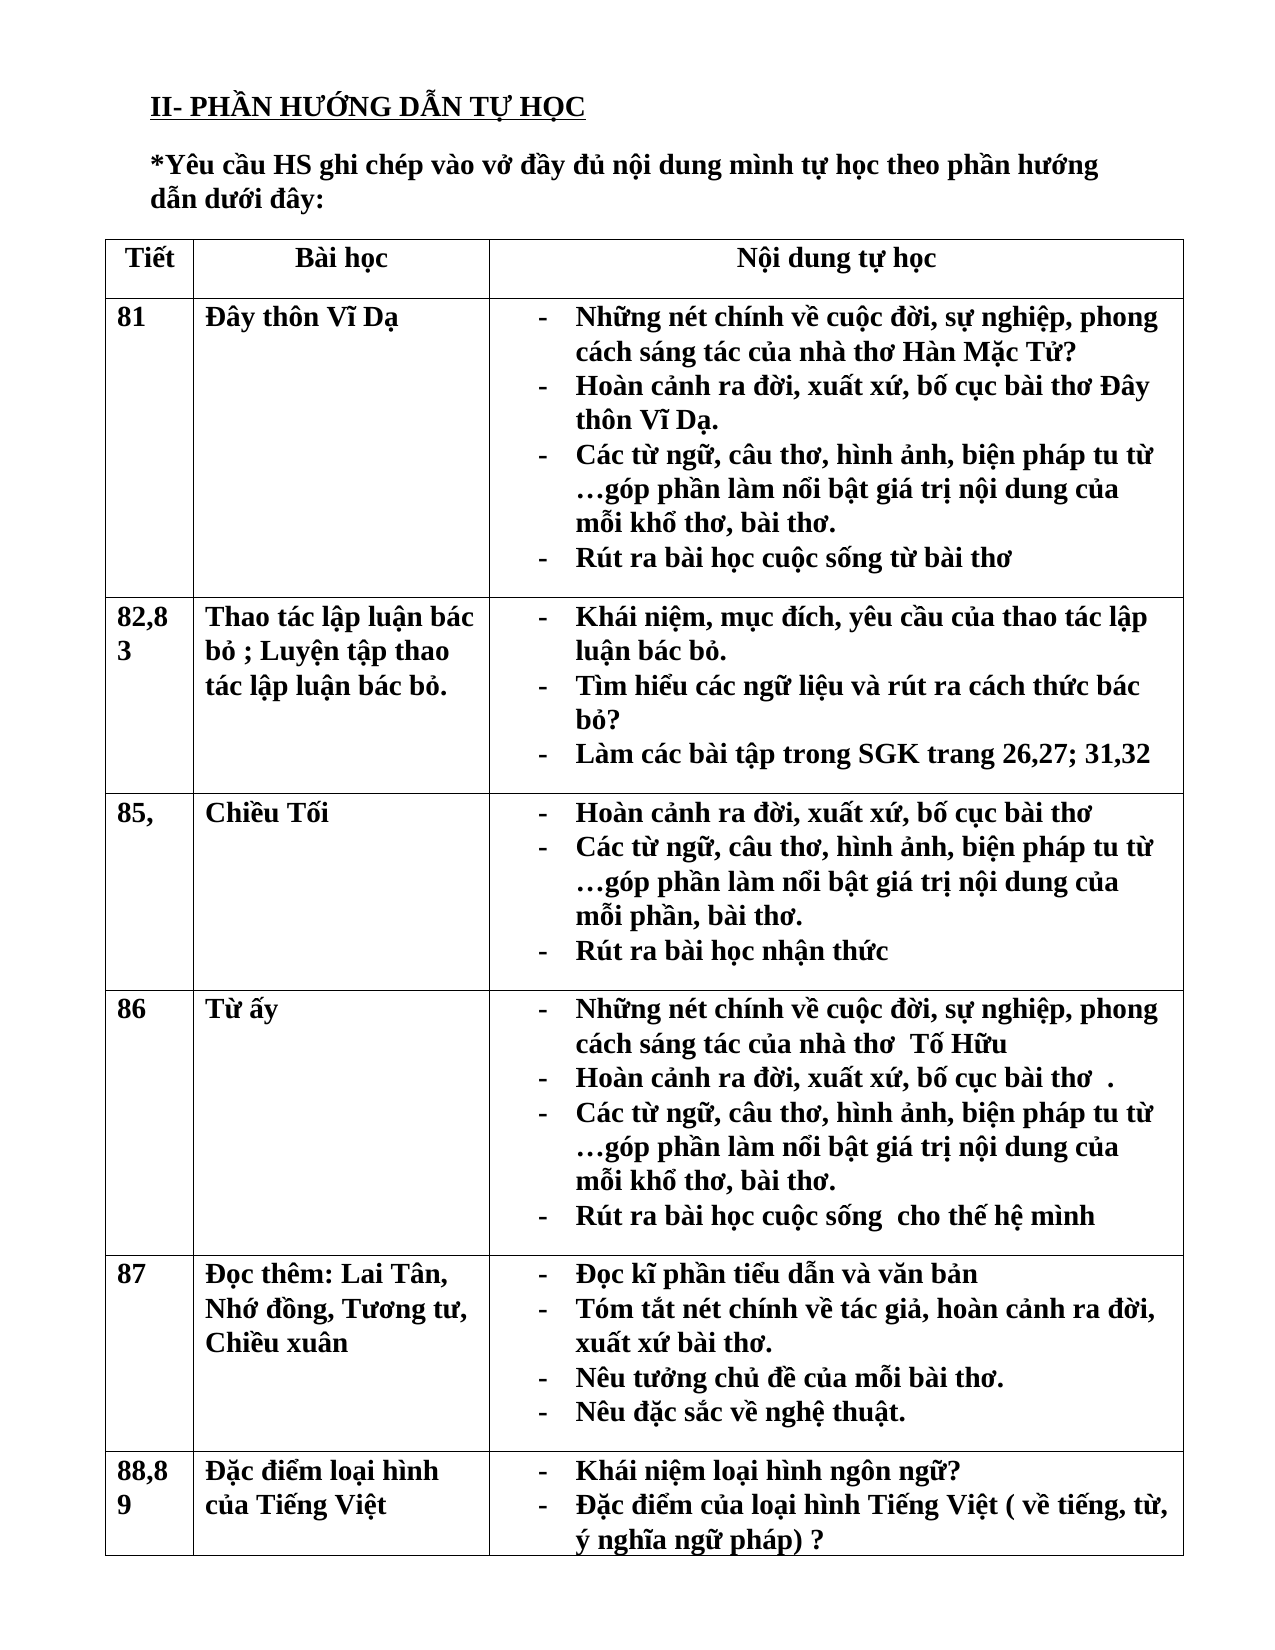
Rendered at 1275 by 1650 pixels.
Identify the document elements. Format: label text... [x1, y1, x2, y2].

table_cell Thao tác lập luận bác bỏ ; Luyện tập thao tác lập luận bác bỏ. [194, 598, 489, 793]
table_cell Từ ấy [194, 991, 489, 1255]
table_cell 81 [106, 299, 193, 597]
table_header Bài học [194, 240, 489, 297]
table_cell Những nét chính về cuộc đời, sự nghiệp, phong cách sáng tác của nhà thơ Tố Hữu Hoàn cảnh ra đời, xuất xứ, bố cục bài thơ . Các từ ngữ, câu thơ, hình ảnh, biện pháp tu từ …góp phần làm nổi bật giá trị nội dung của mỗi khổ thơ, bài thơ. Rút ra bài học cuộc sống cho thế hệ mình [490, 991, 1183, 1255]
table_cell 82,83 [106, 598, 193, 793]
text *Yêu cầu HS ghi chép vào vở đầy đủ nội dung mình tự học theo phần hướng dẫn dưới đây: [150, 146, 1125, 215]
table_cell 87 [106, 1256, 193, 1451]
table_cell 88,89 [106, 1452, 193, 1555]
table_cell 86 [106, 991, 193, 1255]
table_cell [490, 1452, 1183, 1555]
table_header Tiết [106, 240, 193, 297]
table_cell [194, 1452, 489, 1555]
table_cell Hoàn cảnh ra đời, xuất xứ, bố cục bài thơ Các từ ngữ, câu thơ, hình ảnh, biện pháp tu từ …góp phần làm nổi bật giá trị nội dung của mỗi phần, bài thơ. Rút ra bài học nhận thức [490, 794, 1183, 990]
table_cell Những nét chính về cuộc đời, sự nghiệp, phong cách sáng tác của nhà thơ Hàn Mặc Tử? Hoàn cảnh ra đời, xuất xứ, bố cục bài thơ Đây thôn Vĩ Dạ. Các từ ngữ, câu thơ, hình ảnh, biện pháp tu từ …góp phần làm nổi bật giá trị nội dung của mỗi khổ thơ, bài thơ. Rút ra bài học cuộc sống từ bài thơ [490, 299, 1183, 597]
table_cell Đọc thêm: Lai Tân, Nhớ đồng, Tương tư, Chiều xuân [194, 1256, 489, 1451]
table_cell Chiều Tối [194, 794, 489, 990]
table_cell Đây thôn Vĩ Dạ [194, 299, 489, 597]
table_header Nội dung tự học [490, 240, 1183, 297]
table_cell Khái niệm, mục đích, yêu cầu của thao tác lập luận bác bỏ. Tìm hiểu các ngữ liệu và rút ra cách thức bác bỏ? Làm các bài tập trong SGK trang 26,27; 31,32 [490, 598, 1183, 793]
table_cell 85, [106, 794, 193, 990]
table_cell Đọc kĩ phần tiểu dẫn và văn bản Tóm tắt nét chính về tác giả, hoàn cảnh ra đời, xuất xứ bài thơ. Nêu tưởng chủ đề của mỗi bài thơ. Nêu đặc sắc về nghệ thuật. [490, 1256, 1183, 1451]
text II- PHẦN HƯỚNG DẪN TỰ HỌC [150, 89, 1125, 123]
